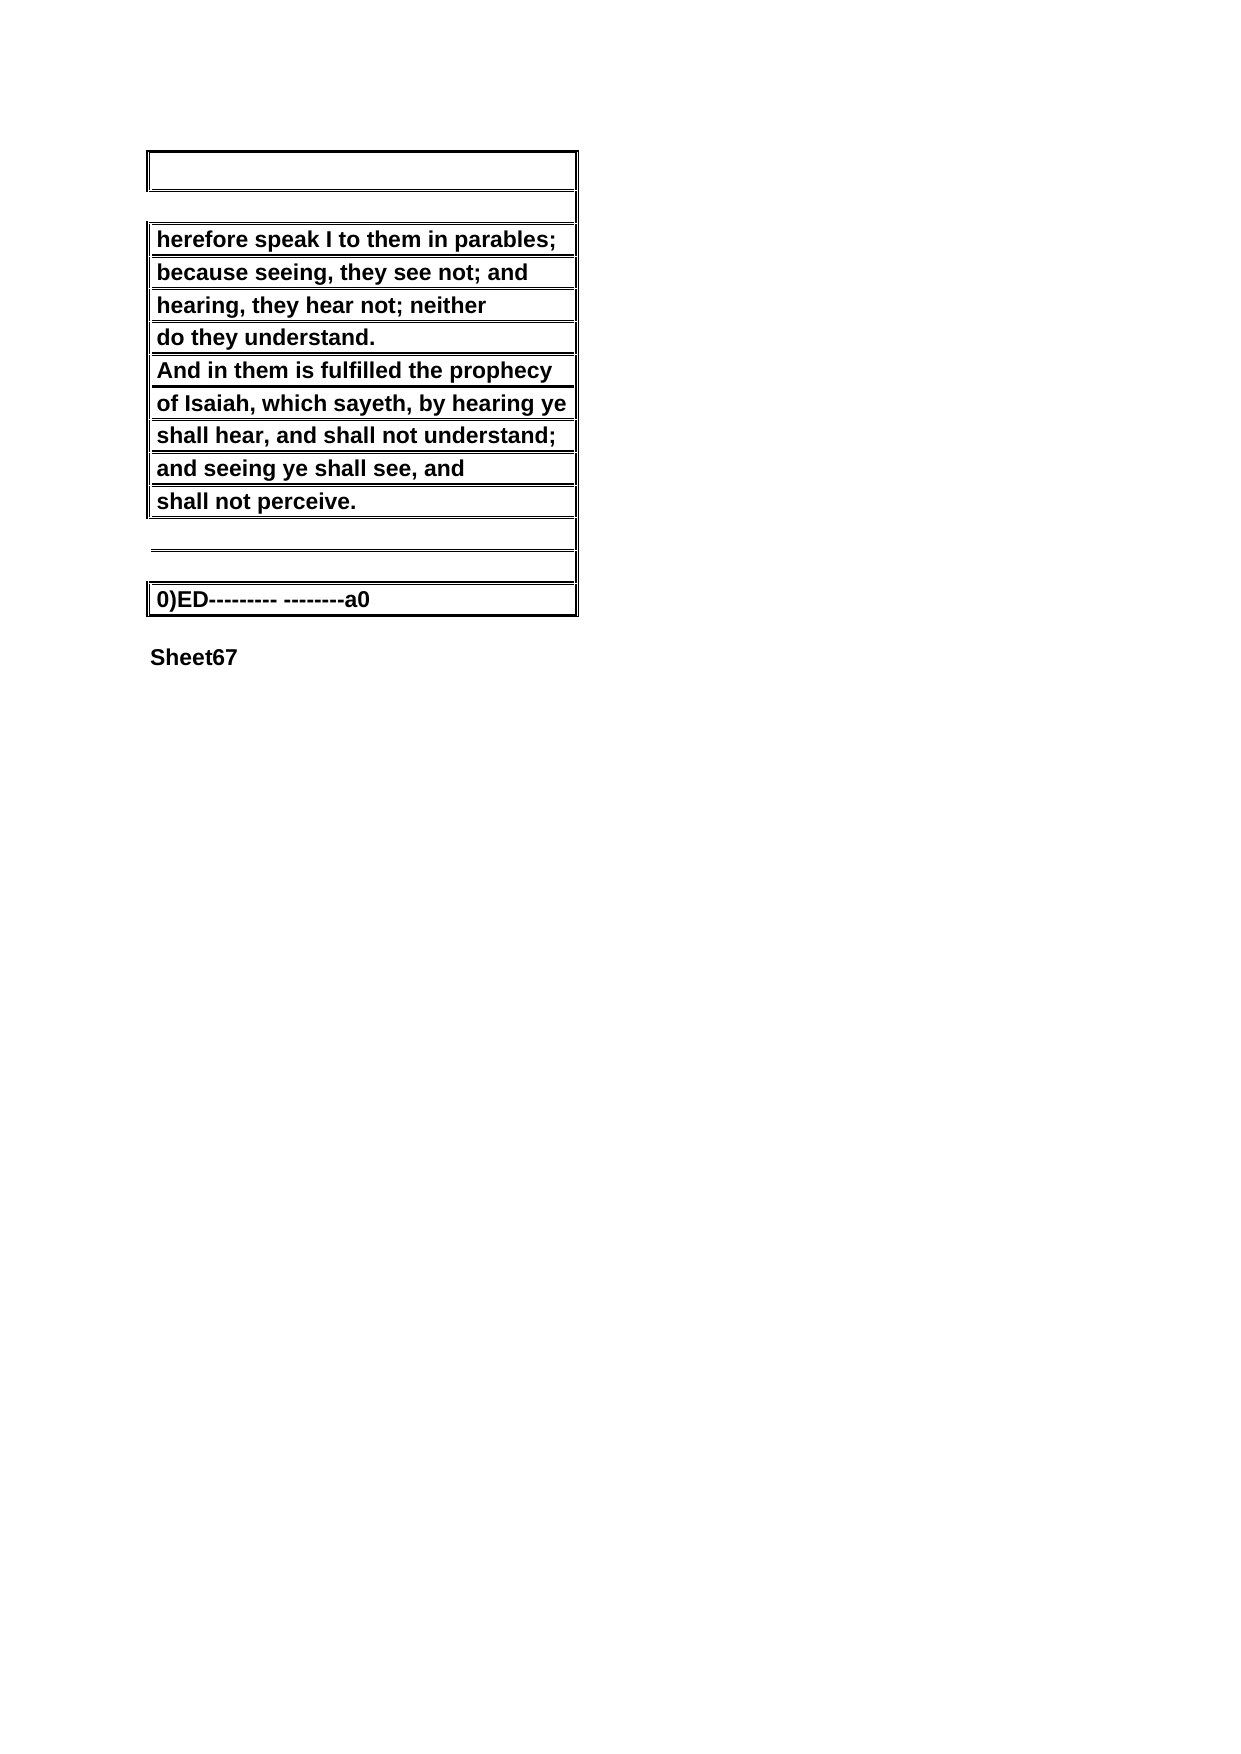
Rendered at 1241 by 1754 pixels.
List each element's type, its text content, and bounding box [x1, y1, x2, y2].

table_cell and seeing ye shall see, and [150, 450, 576, 483]
table_cell And in them is fulfilled the prophecy [150, 352, 576, 385]
table_cell of Isaiah, which sayeth, by hearing ye [150, 385, 575, 418]
table_cell 0)ED--------- --------a0 [150, 581, 576, 614]
text Sheet67 [150, 617, 1090, 702]
table_cell [148, 516, 577, 548]
table_cell [148, 189, 577, 221]
table_cell do they understand. [150, 320, 576, 352]
table_cell herefore speak I to them in parables; [148, 221, 576, 254]
table_cell shall hear, and shall not understand; [148, 418, 577, 450]
table_cell hearing, they hear not; neither [148, 287, 577, 319]
table_header [150, 153, 575, 189]
table_cell because seeing, they see not; and [150, 254, 576, 287]
table_cell shall not perceive. [150, 483, 576, 516]
table_cell [148, 549, 576, 581]
